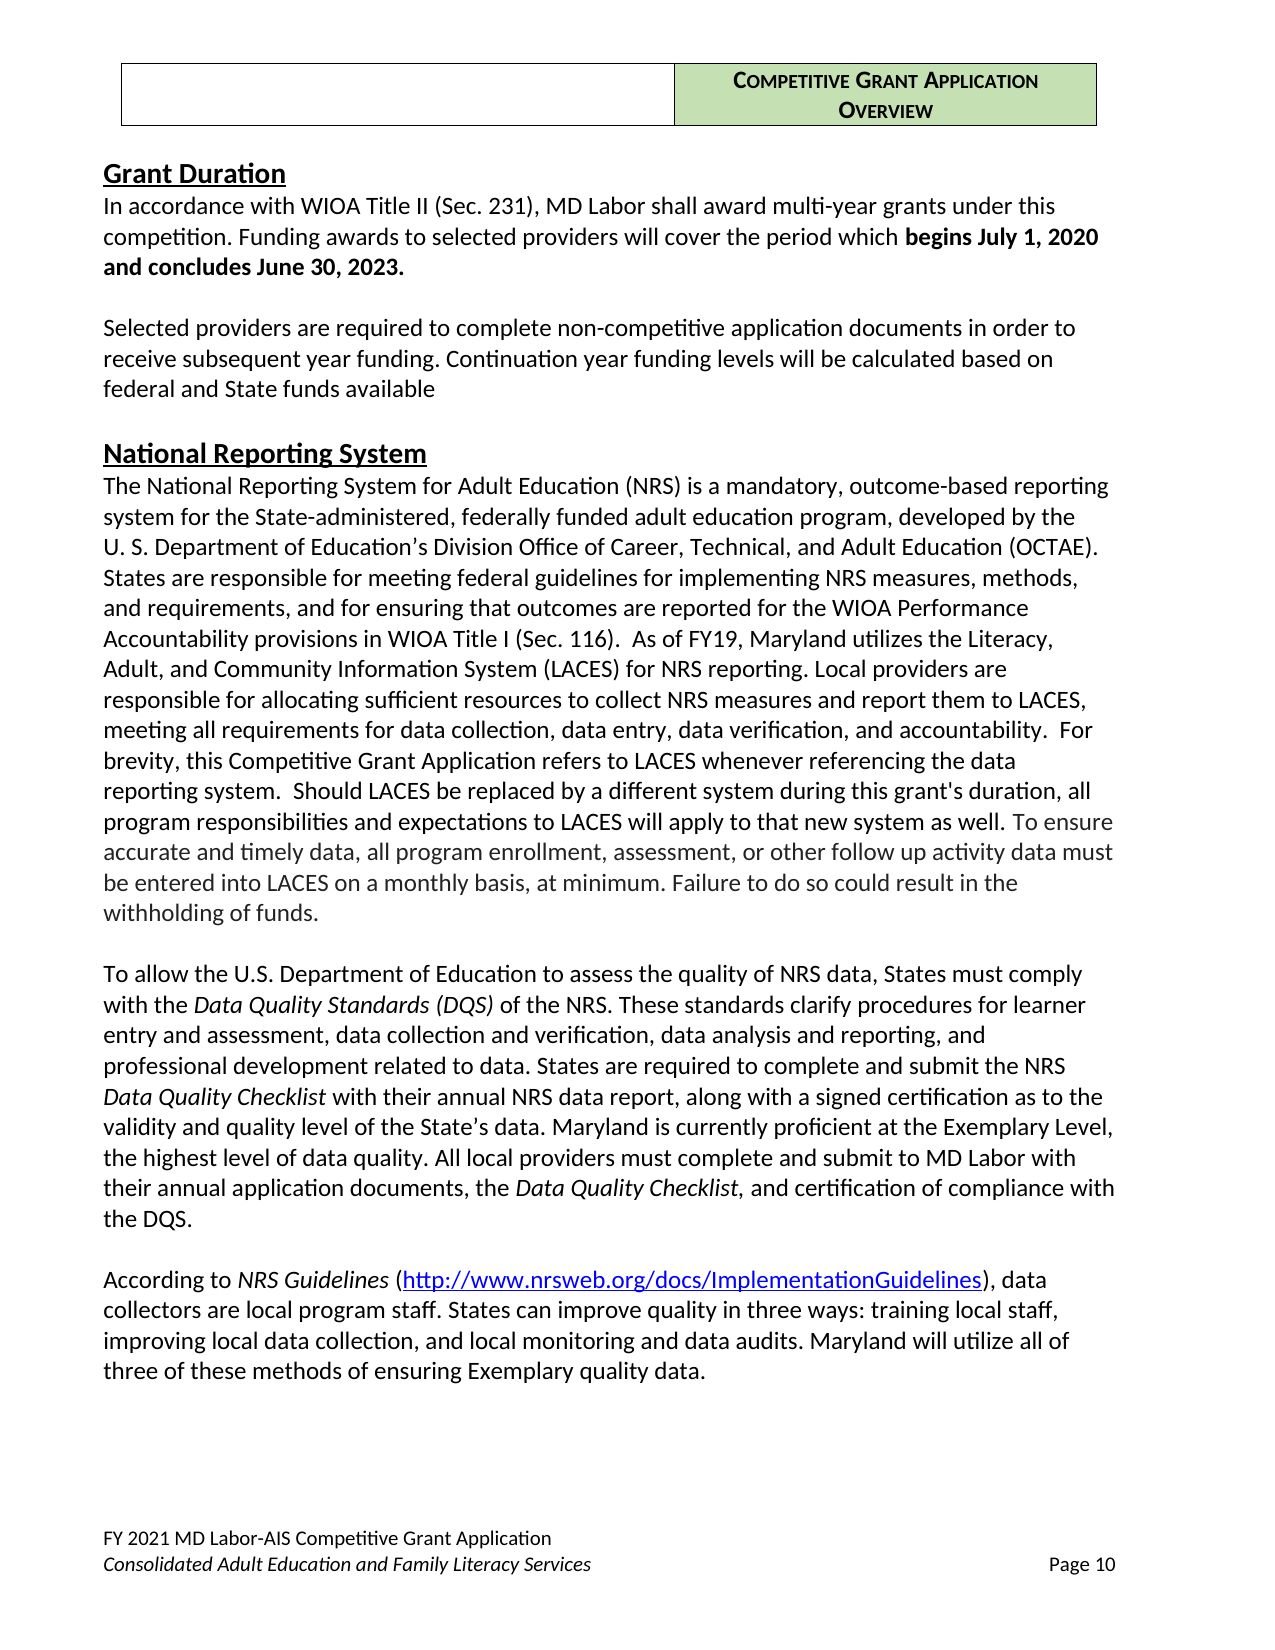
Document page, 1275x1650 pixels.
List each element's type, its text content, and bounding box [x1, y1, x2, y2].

text Selected providers are required to complete non-competitive application documents in order to receive subsequent year funding. Continuation year funding levels will be calculated based on federal and State funds available [103, 313, 1116, 404]
subtitle National Reporting System [103, 435, 1116, 470]
text U. S. Department of Education’s Division Office of Career, Technical, and Adult Education (OCTAE). States are responsible for meeting federal guidelines for implementing NRS measures, methods, and requirements, and for ensuring that outcomes are reported for the WIOA Performance Accountability provisions in WIOA Title I (Sec. 116). As of FY19, Maryland utilizes the Literacy, Adult, and Community Information System (LACES) for NRS reporting. Local providers are responsible for allocating sufficient resources to collect NRS measures and report them to LACES, meeting all requirements for data collection, data entry, data verification, and accountability. For brevity, this Competitive Grant Application refers to LACES whenever referencing the data reporting system. Should LACES be replaced by a different system during this grant's duration, all program responsibilities and expectations to LACES will apply to that new system as well. To ensure accurate and timely data, all program enrollment, assessment, or other follow up activity data must be entered into LACES on a monthly basis, at minimum. Failure to do so could result in the withholding of funds. [103, 531, 1116, 928]
text According to NRS Guidelines (http://www.nrsweb.org/docs/ImplementationGuidelines), data collectors are local program staff. States can improve quality in three ways: training local staff, improving local data collection, and local monitoring and data audits. Maryland will utilize all of three of these methods of ensuring Exemplary quality data. [103, 1264, 1116, 1386]
text To allow the U.S. Department of Education to assess the quality of NRS data, States must comply with the Data Quality Standards (DQS) of the NRS. These standards clarify procedures for learner entry and assessment, data collection and verification, data analysis and reporting, and professional development related to data. States are required to complete and submit the NRS Data Quality Checklist with their annual NRS data report, along with a signed certification as to the validity and quality level of the State’s data. Maryland is currently proficient at the Exemplary Level, the highest level of data quality. All local providers must complete and submit to MD Labor with their annual application documents, the Data Quality Checklist, and certification of compliance with the DQS. [103, 959, 1116, 1233]
text In accordance with WIOA Title II (Sec. 231), MD Labor shall award multi-year grants under this competition. Funding awards to selected providers will cover the period which begins July 1, 2020 and concludes June 30, 2023. [103, 191, 1116, 282]
subtitle Grant Duration [103, 155, 1116, 191]
text The National Reporting System for Adult Education (NRS) is a mandatory, outcome-based reporting system for the State-administered, federally funded adult education program, developed by the [103, 470, 1116, 531]
